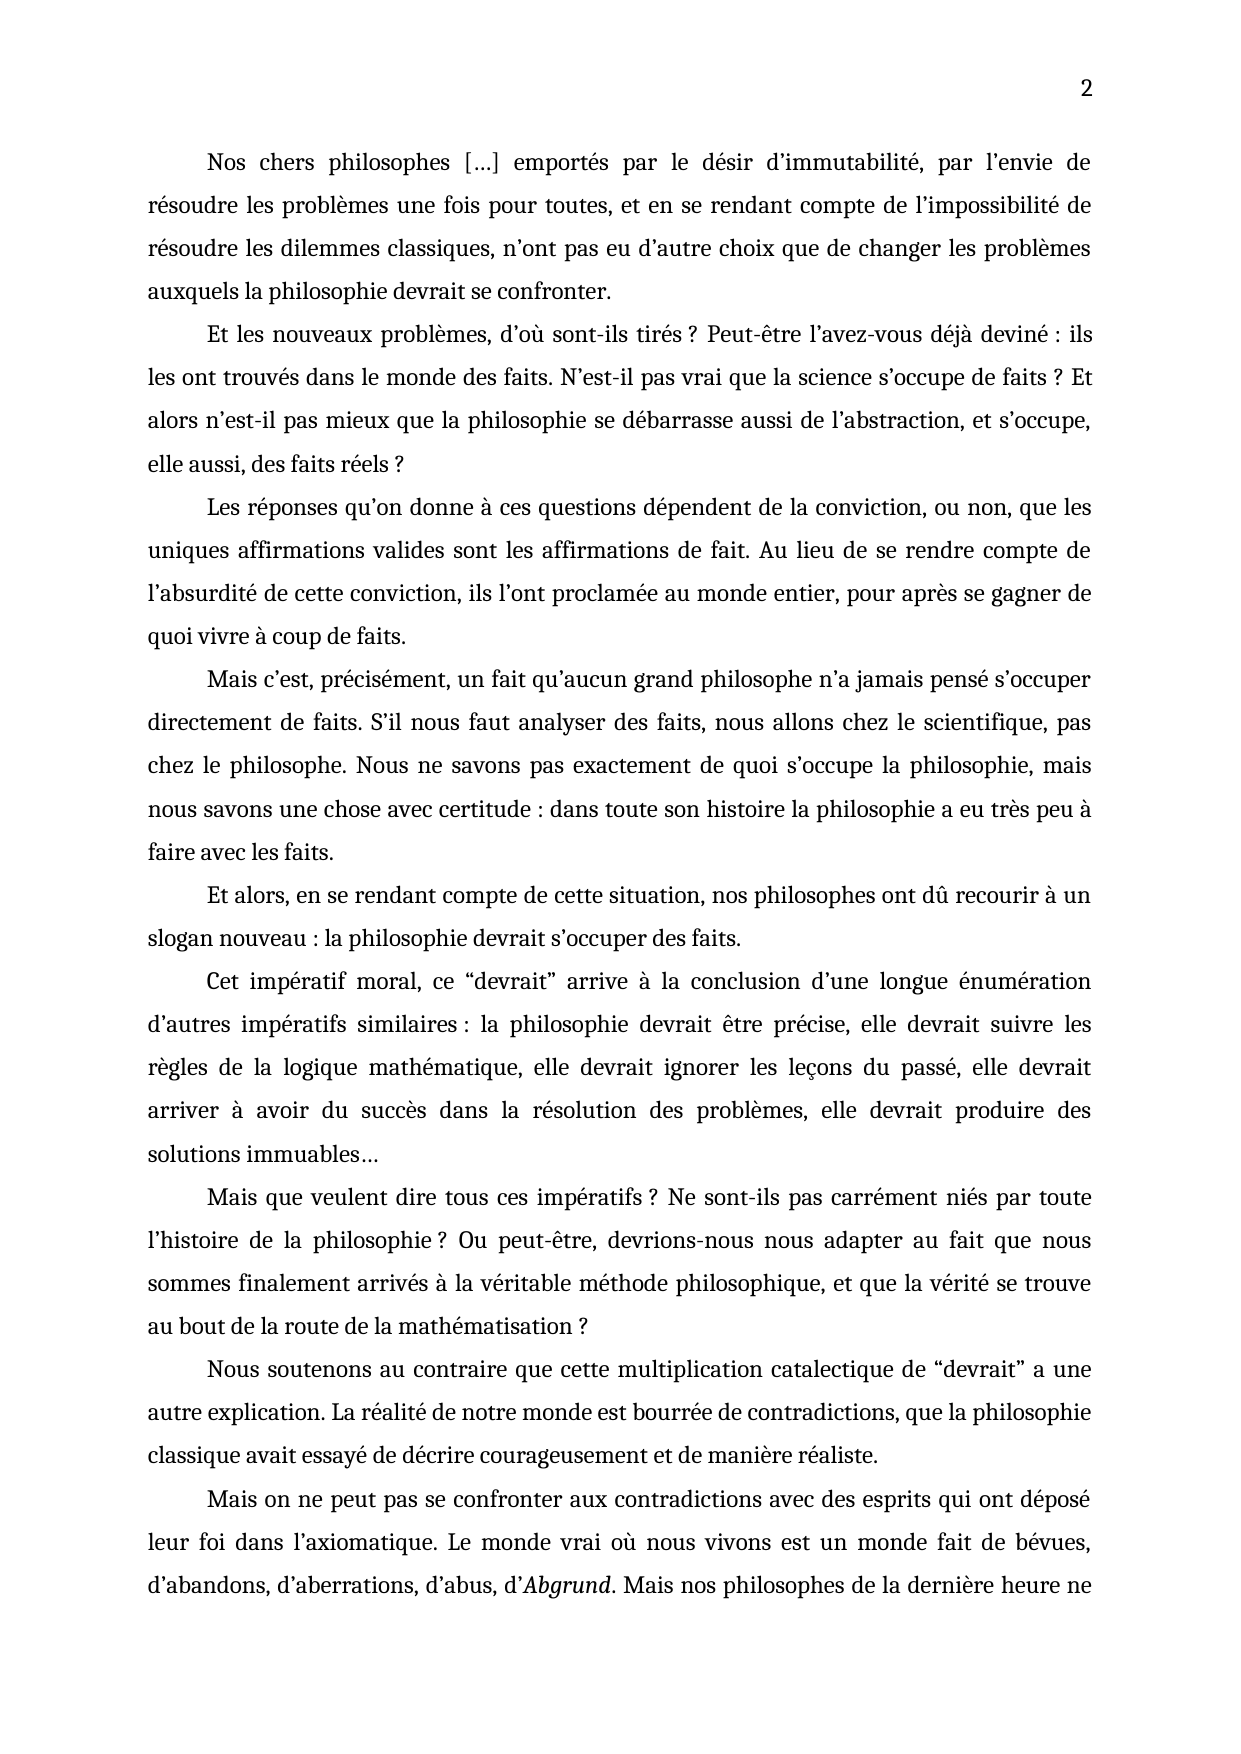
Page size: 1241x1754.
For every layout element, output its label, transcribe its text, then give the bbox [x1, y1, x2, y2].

text Et alors, en se rendant compte de cette situation, nos philosophes ont dû recourir à un slogan nouveau : la philosophie devrait s’occuper des faits. [148, 881, 1093, 953]
text Et les nouveaux problèmes, d’où sont-ils tirés ? Peut-être l’avez-vous déjà deviné : ils les ont trouvés dans le monde des faits. N’est-il pas vrai que la science s’occupe de faits ? Et alors n’est-il pas mieux que la philosophie se débarrasse aussi de l’abstraction, et s’occupe, elle aussi, des faits réels ? [148, 320, 1093, 478]
text Nos chers philosophes […] emportés par le désir d’immutabilité, par l’envie de résoudre les problèmes une fois pour toutes, et en se rendant compte de l’impossibilité de résoudre les dilemmes classiques, n’ont pas eu d’autre choix que de changer les problèmes auxquels la philosophie devrait se confronter. [148, 148, 1093, 306]
text Cet impératif moral, ce “devrait” arrive à la conclusion d’une longue énumération d’autres impératifs similaires : la philosophie devrait être précise, elle devrait suivre les règles de la logique mathématique, elle devrait ignorer les leçons du passé, elle devrait arriver à avoir du succès dans la résolution des problèmes, elle devrait produire des solutions immuables… [148, 967, 1093, 1168]
text Mais c’est, précisément, un fait qu’aucun grand philosophe n’a jamais pensé s’occuper directement de faits. S’il nous faut analyser des faits, nous allons chez le scientifique, pas chez le philosophe. Nous ne savons pas exactement de quoi s’occupe la philosophie, mais nous savons une chose avec certitude : dans toute son histoire la philosophie a eu très peu à faire avec les faits. [148, 665, 1093, 866]
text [148, 1484, 1093, 1599]
text Nous soutenons au contraire que cette multiplication catalectique de “devrait” a une autre explication. La réalité de notre monde est bourrée de contradictions, que la philosophie classique avait essayé de décrire courageusement et de manière réaliste. [148, 1355, 1093, 1470]
text Les réponses qu’on donne à ces questions dépendent de la conviction, ou non, que les uniques affirmations valides sont les affirmations de fait. Au lieu de se rendre compte de l’absurdité de cette conviction, ils l’ont proclamée au monde entier, pour après se gagner de quoi vivre à coup de faits. [148, 493, 1093, 651]
text Mais que veulent dire tous ces impératifs ? Ne sont-ils pas carrément niés par toute l’histoire de la philosophie ? Ou peut-être, devrions-nous nous adapter au fait que nous sommes finalement arrivés à la véritable méthode philosophique, et que la vérité se trouve au bout de la route de la mathématisation ? [148, 1183, 1093, 1341]
